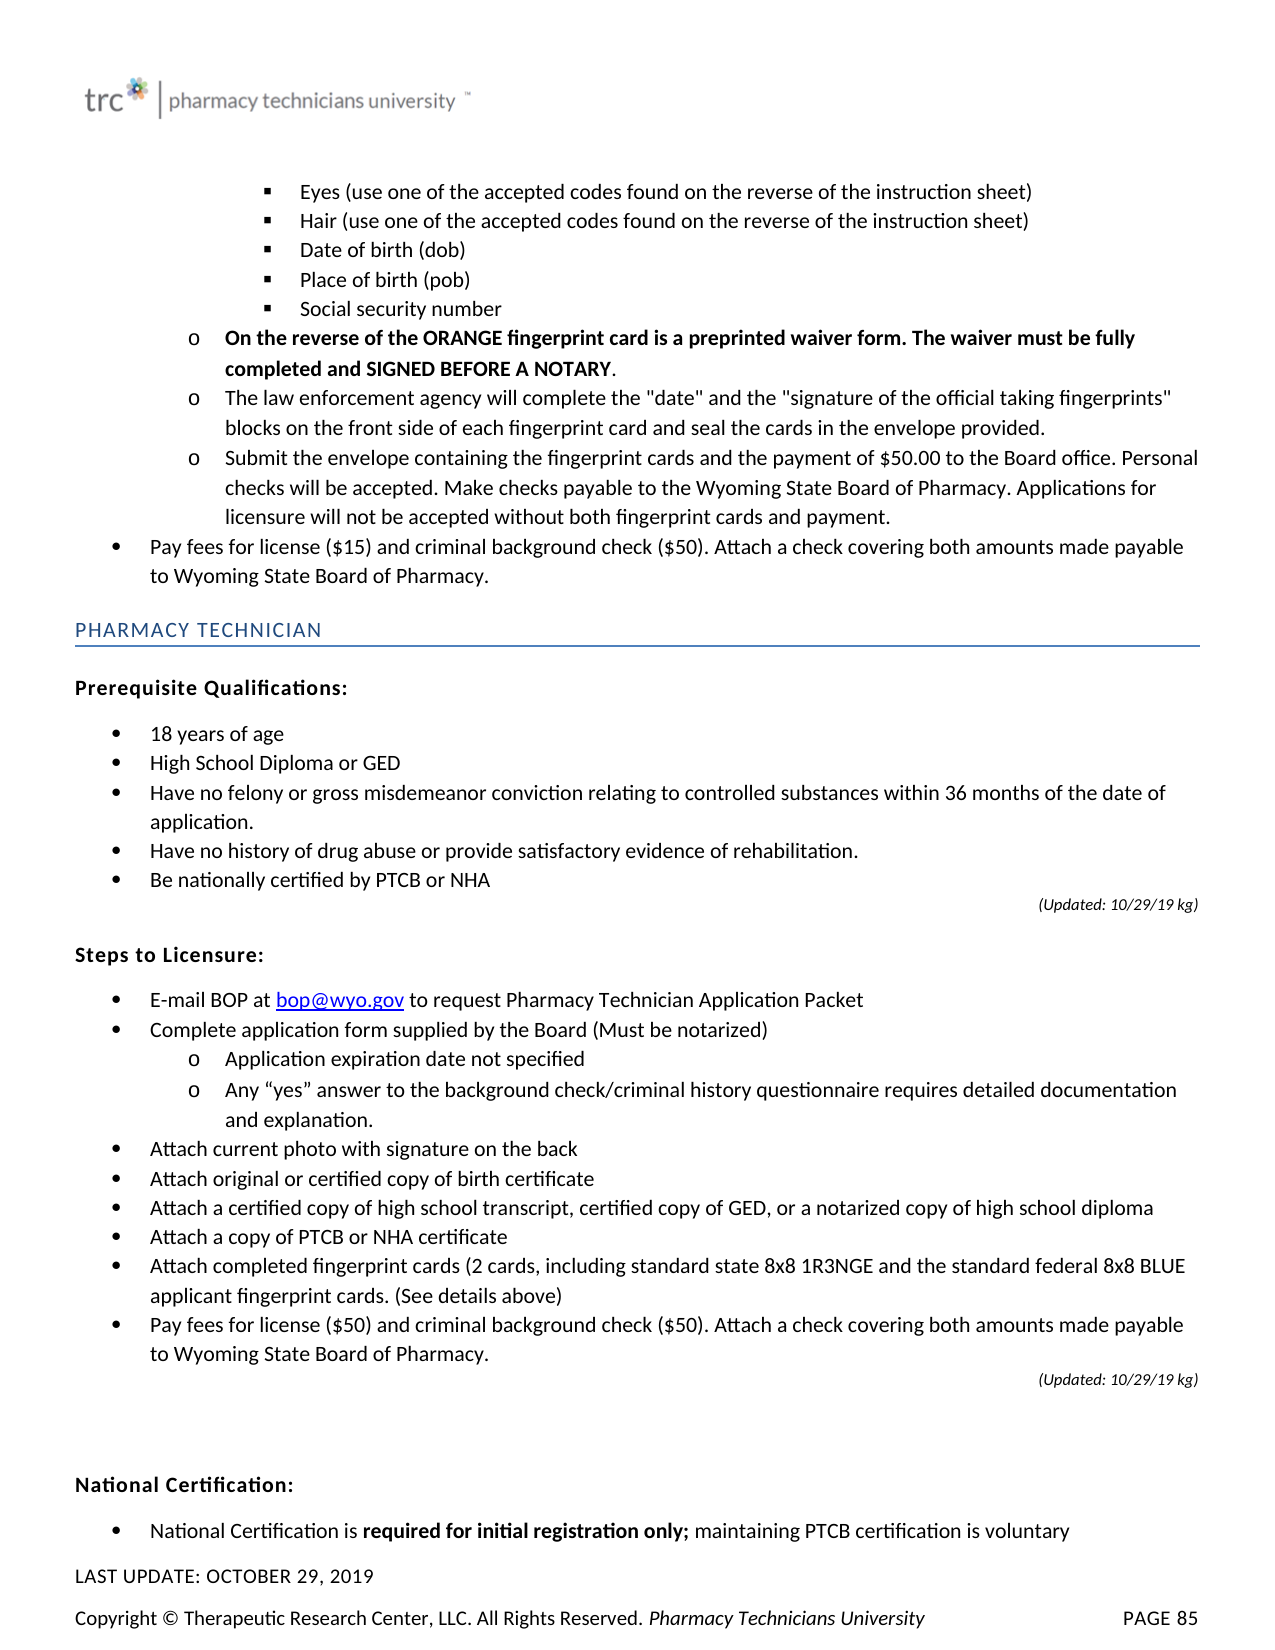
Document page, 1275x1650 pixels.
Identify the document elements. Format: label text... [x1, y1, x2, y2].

subtitle Pharmacy Technician [75, 616, 1200, 645]
subtitle Prerequisite Qualifications: [75, 674, 1200, 701]
list Attach a copy of PTCB or NHA certificate [112, 1223, 1200, 1250]
list Attach current photo with signature on the back [112, 1135, 1200, 1162]
list Place of birth (pob) [262, 266, 1200, 293]
list Social security number [262, 295, 1200, 322]
list 18 years of age [112, 720, 1200, 747]
picture [75, 63, 477, 127]
list E-mail BOP at bop@wyo.gov to request Pharmacy Technician Application Packet [112, 987, 1200, 1013]
list Be nationally certified by PTCB or NHA [112, 867, 1200, 893]
list Attach a certified copy of high school transcript, certified copy of GED, or a notarized copy of high school diploma [112, 1194, 1200, 1221]
list Hair (use one of the accepted codes found on the reverse of the instruction sheet) [262, 207, 1200, 234]
list Have no history of drug abuse or provide satisfactory evidence of rehabilitation. [112, 837, 1200, 864]
list Application expiration date not specified [187, 1045, 1200, 1073]
list On the reverse of the ORANGE fingerprint card is a preprinted waiver form. The waiver must be fully completed and SIGNED BEFORE A NOTARY. [187, 324, 1200, 382]
list Complete application form supplied by the Board (Must be notarized) [112, 1016, 1200, 1043]
list Have no felony or gross misdemeanor conviction relating to controlled substances within 36 months of the date of application. [112, 779, 1200, 835]
list High School Diploma or GED [112, 749, 1200, 776]
subtitle National Certification: [75, 1471, 1200, 1498]
list Submit the envelope containing the fingerprint cards and the payment of $50.00 to the Board office. Personal checks will be accepted. Make checks payable to the Wyoming State Board of Pharmacy. Applications for licensure will not be accepted without both fingerprint cards and payment. [187, 444, 1200, 530]
list Pay fees for license ($15) and criminal background check ($50). Attach a check covering both amounts made payable to Wyoming State Board of Pharmacy. [112, 533, 1200, 589]
list Attach original or certified copy of birth certificate [112, 1165, 1200, 1191]
subtitle Steps to Licensure: [75, 941, 1200, 967]
list National Certification is required for initial registration only; maintaining PTCB certification is voluntary [112, 1517, 1200, 1544]
list Pay fees for license ($50) and criminal background check ($50). Attach a check covering both amounts made payable to Wyoming State Board of Pharmacy. [112, 1311, 1200, 1367]
list Any “yes” answer to the background check/criminal history questionnaire requires detailed documentation and explanation. [187, 1076, 1200, 1133]
list (Updated: 10/29/19 kg) [150, 894, 1200, 915]
list Date of birth (dob) [262, 237, 1200, 263]
list (Updated: 10/29/19 kg) [150, 1369, 1200, 1390]
list The law enforcement agency will complete the "date" and the "signature of the official taking fingerprints" blocks on the front side of each fingerprint card and seal the cards in the envelope provided. [187, 384, 1200, 441]
list Eyes (use one of the accepted codes found on the reverse of the instruction sheet) [262, 178, 1200, 205]
list Attach completed fingerprint cards (2 cards, including standard state 8x8 1R3NGE and the standard federal 8x8 BLUE applicant fingerprint cards. (See details above) [112, 1252, 1200, 1308]
